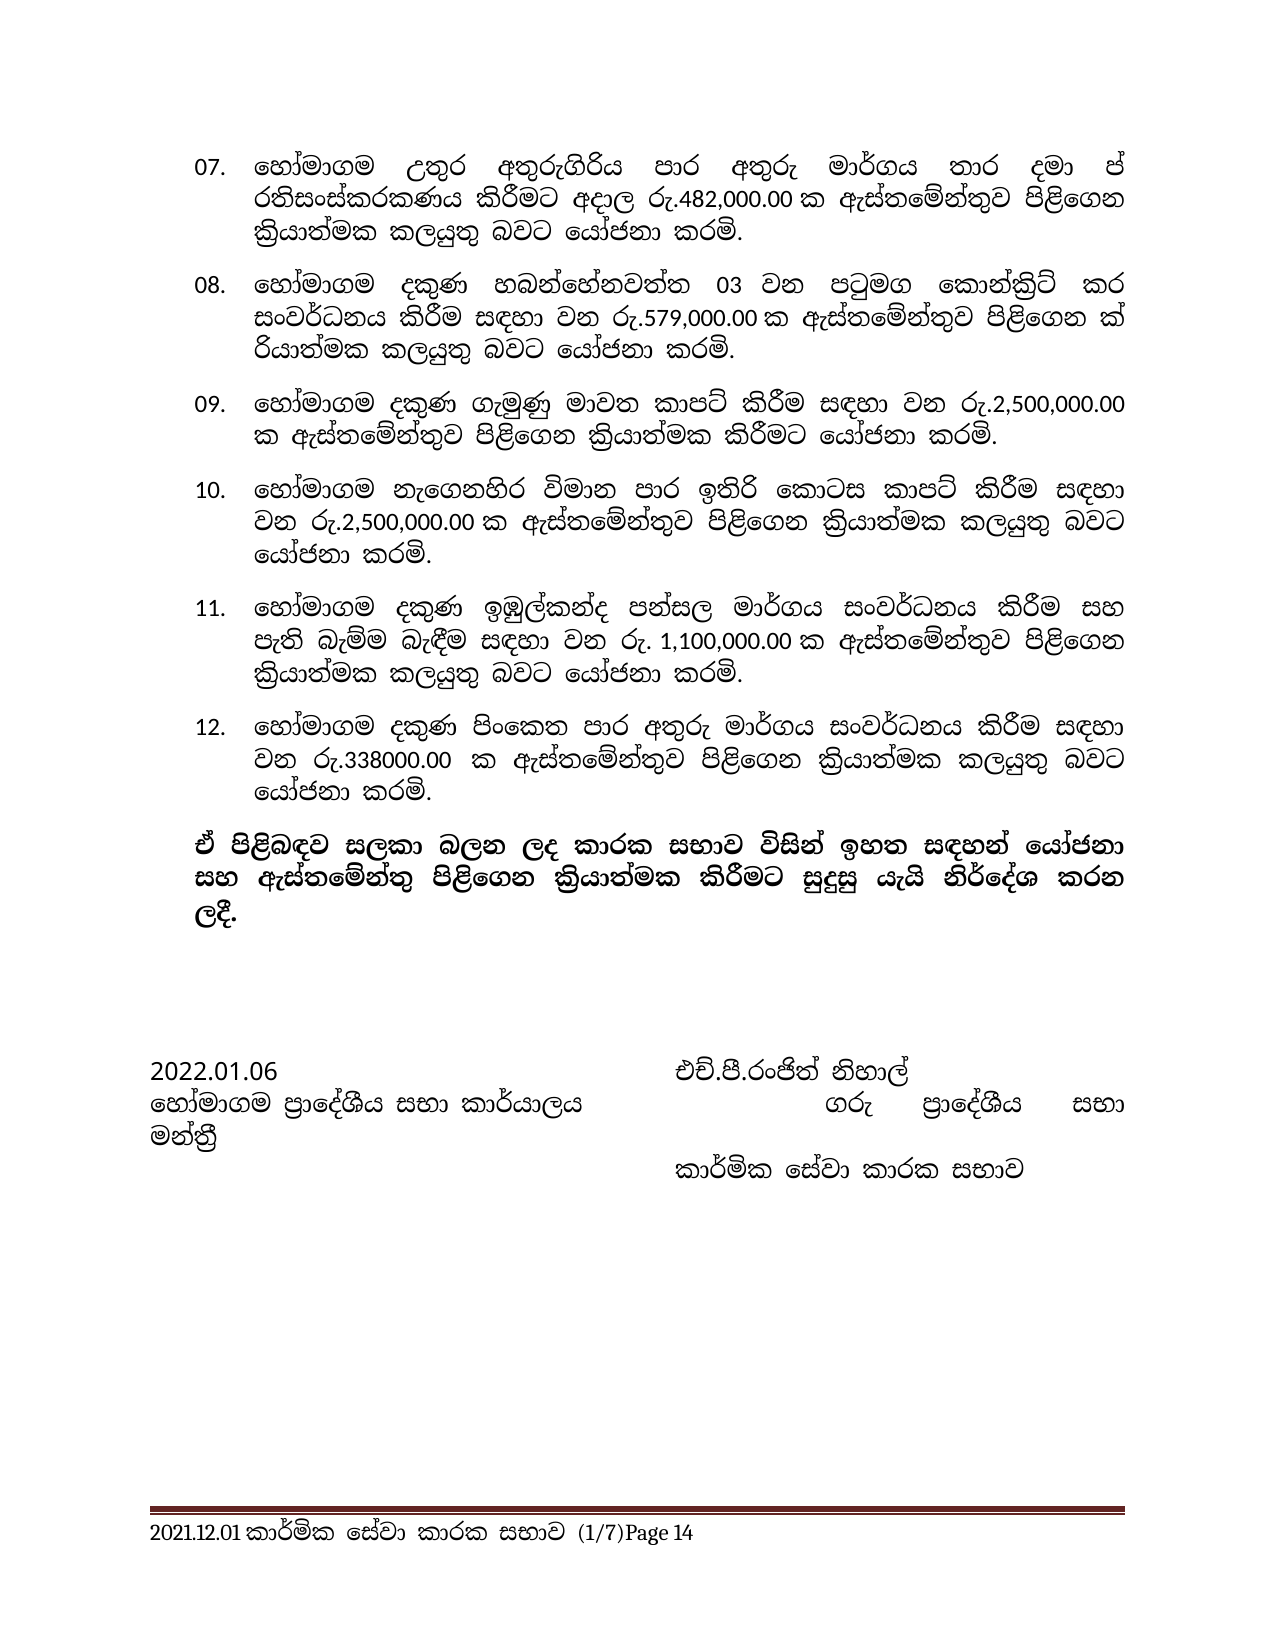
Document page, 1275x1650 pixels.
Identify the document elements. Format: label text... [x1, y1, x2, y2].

text හෝමාගම ප්‍රාදේශීය සභා කාර්යාලය ගරු ප්‍රා‍දේශීය සභා මන්ත්‍රී [150, 1088, 1125, 1153]
text 09. හෝමාගම දකුණ ගැමුණු මාවත කාපට් කිරීම සඳහා වන රු.2,500,000.00 ක ඇස්තමේන්තුව පිළිගෙන ක්‍රියාත්මක කිරීමට යෝජනා කරමි. [194, 387, 1125, 452]
text කාර්මික සේවා කාරක සභාව [150, 1153, 1125, 1186]
text ඒ පිළිබඳව සලකා බලන ලද කාරක සභාව විසින් ඉහත සඳහන් යෝජනා සහ ඇස්තමේන්තු පිළිගෙන ක්‍රියාත්මක කිරීමට සුදුසු යැයි නිර්දේශ කරන ලදී. [150, 829, 1125, 929]
list 2022.01.06 එච්.පී.රංජිත් නිහාල් [150, 1053, 1125, 1088]
text 08. හෝමාගම දකුණ හබන්හේනවත්ත 03 වන පටුමග කොන්ක්‍රිට් කර සංවර්ධනය කිරීම සඳහා වන රු.579,000.00 ක ඇස්තමේන්තුව පිළිගෙන ක්‍රියාත්මක කලයුතු බවට යෝජනා කරමි. [194, 269, 1125, 366]
text 07. හෝමාගම උතුර අතුරුගිරිය පාර අතුරු මාර්ගය තාර දමා ප්‍රතිසංස්කරකණය කිරීමට අදාල රු.482,000.00 ක ඇස්තමේන්තුව පිළිගෙන ක්‍රියාත්මක කලයුතු බවට යෝජනා කරමි. [194, 150, 1125, 248]
text 12. හෝමාගම දකුණ පිංකෙත පාර අතුරු මාර්ගය සංවර්ධනය කිරීම සඳහා වන රු.338000.00 ක ඇස්තමේන්තුව පිළිගෙන ක්‍රියාත්මක කලයුතු බවට යෝජනා කරමි. [194, 711, 1125, 808]
text 11. හෝමාගම දකුණ ඉඹුල්කන්ද පන්සල මාර්ගය සංවර්ධනය කිරීම සහ පැති බැම්ම බැඳීම සඳහා වන රු. 1,100,000.00 ක ඇස්තමේන්තුව පිළිගෙන ක්‍රියාත්මක කලයුතු බවට යෝජනා කරමි. [194, 592, 1125, 690]
text 10. හෝමාගම නැගෙනහිර විමාන පාර ඉතිරි කොටස කාපට් කිරීම සඳහා වන රු.2,500,000.00 ක ඇස්තමේන්තුව පිළිගෙන ක්‍රියාත්මක කලයුතු බවට යෝජනා කරමි. [194, 473, 1125, 571]
